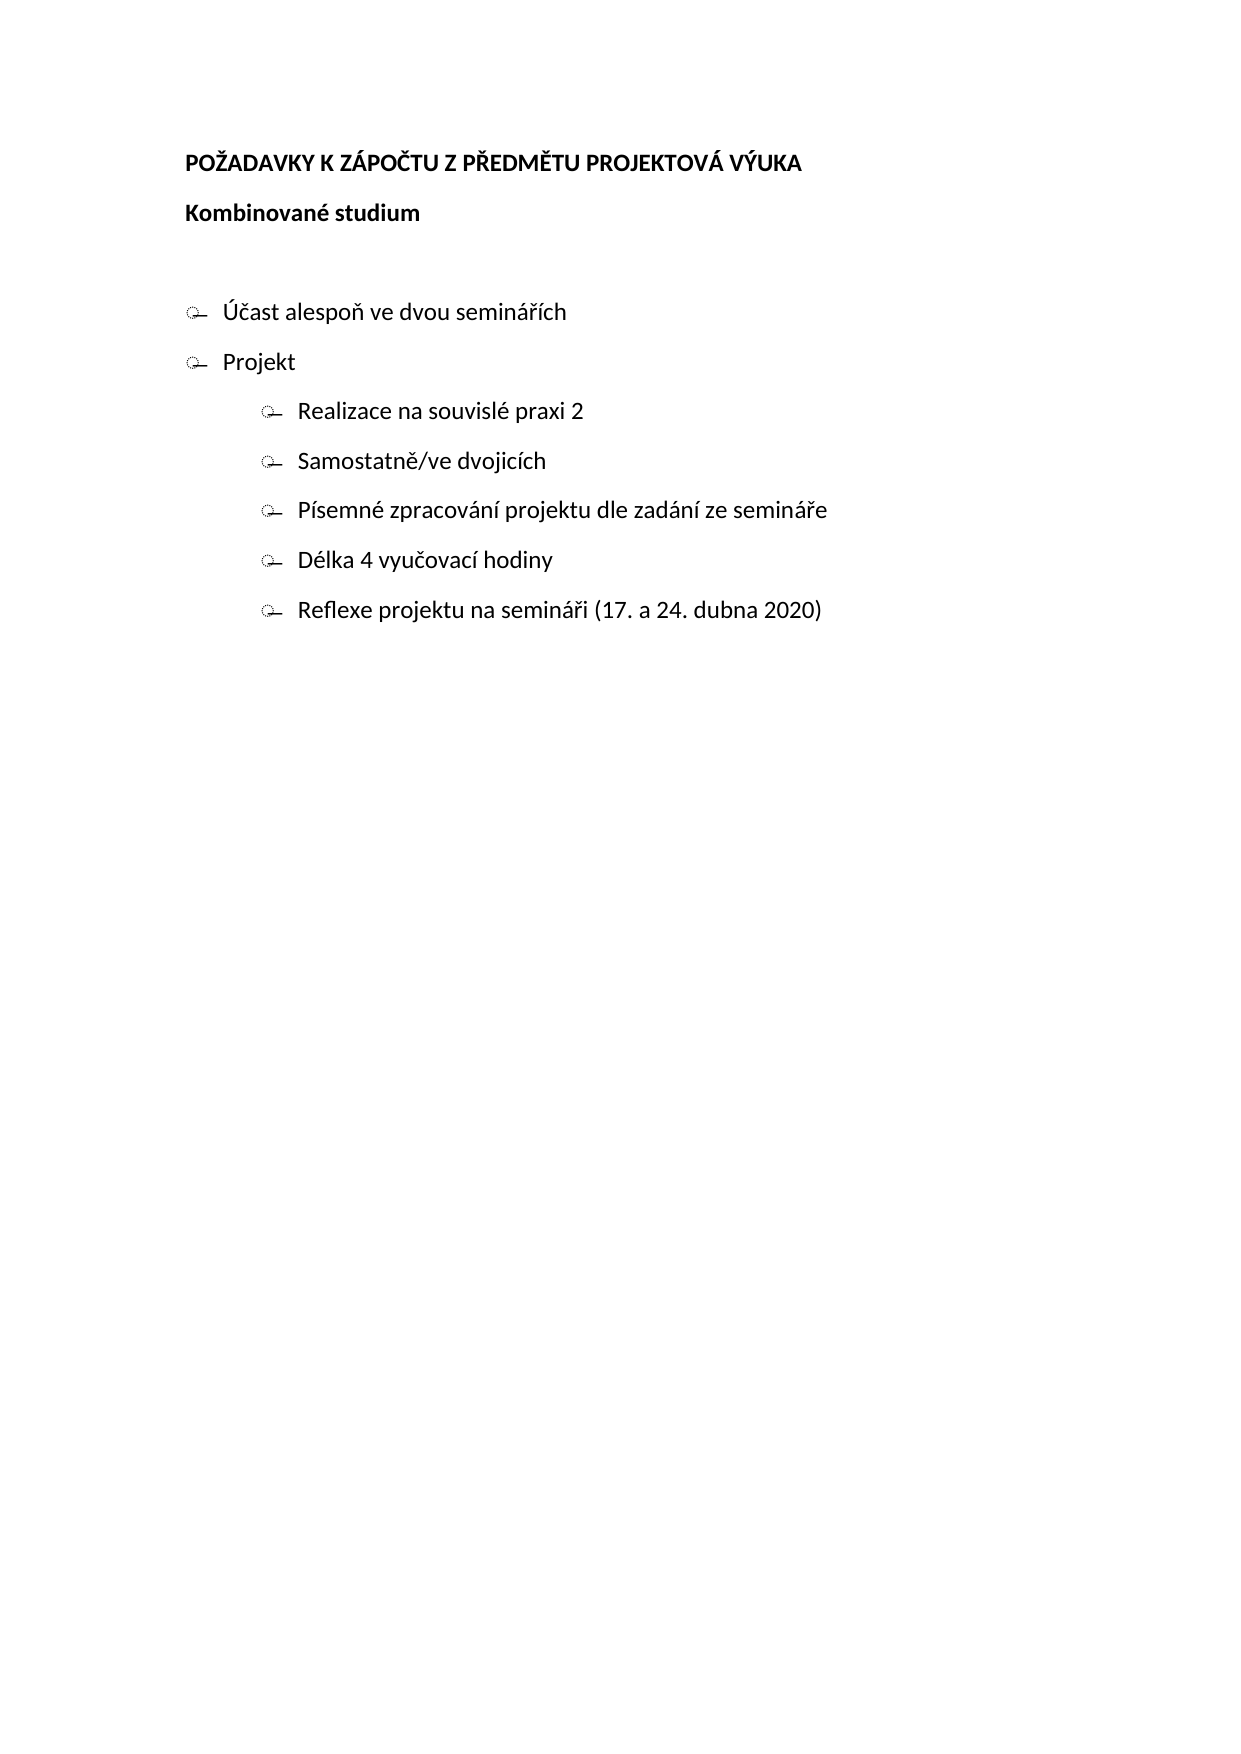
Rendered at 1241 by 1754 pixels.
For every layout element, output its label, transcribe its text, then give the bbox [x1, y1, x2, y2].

list Realizace na souvislé praxi 2 [260, 396, 1093, 426]
list Projekt [185, 346, 1093, 376]
list Účast alespoň ve dvou seminářích [185, 296, 1093, 327]
list Samostatně/ve dvojicích [260, 445, 1093, 476]
list Reflexe projektu na semináři (17. a 24. dubna 2020) [260, 594, 1093, 624]
text POŽADAVKY K ZÁPOČTU Z PŘEDMĚTU PROJEKTOVÁ VÝUKA [185, 148, 1093, 178]
list Písemné zpracování projektu dle zadání ze semináře [260, 495, 1093, 525]
text Kombinované studium [185, 197, 1093, 228]
list Délka 4 vyučovací hodiny [260, 544, 1093, 575]
